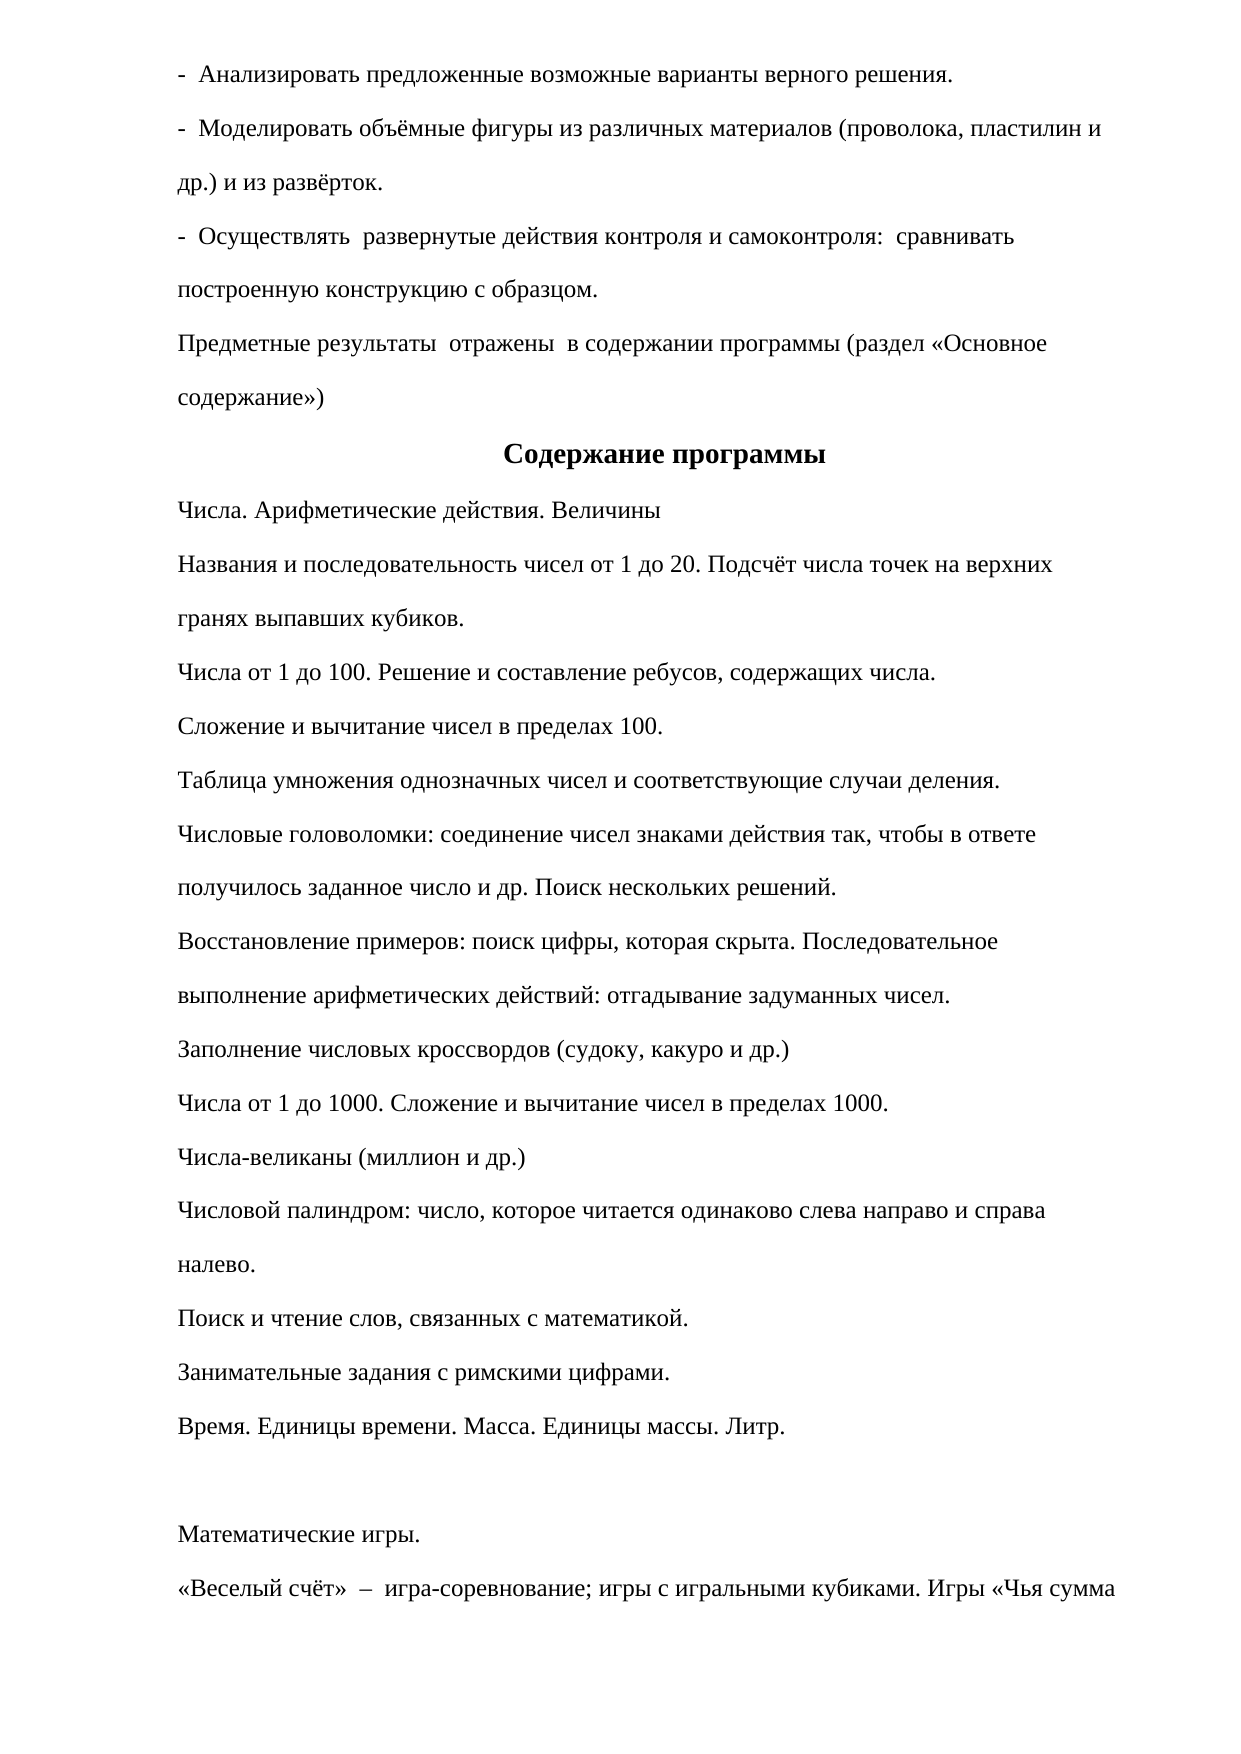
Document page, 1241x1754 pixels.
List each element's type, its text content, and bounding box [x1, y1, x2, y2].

text гранях выпавших кубиков. [177, 603, 1152, 632]
text Названия и последовательность чисел от 1 до 20. Подсчёт числа точек на верхних [177, 549, 1152, 578]
text Восстановление примеров: поиск цифры, которая скрыта. Последовательное [177, 926, 1152, 955]
text налево. [177, 1249, 1152, 1278]
text Математические игры. [177, 1519, 1152, 1547]
text Время. Единицы времени. Масса. Единицы массы. Литр. [177, 1411, 1152, 1440]
text Поиск и чтение слов, связанных с математикой. [177, 1303, 1152, 1332]
text Числа от 1 до 100. Решение и составление ребусов, содержащих числа. [177, 657, 1152, 686]
text построенную конструкцию с образцом. [177, 274, 1152, 303]
text Числа от 1 до 1000. Сложение и вычитание чисел в пределах 1000. [177, 1088, 1152, 1117]
text Числовой палиндром: число, которое читается одинаково слева направо и справа [177, 1196, 1152, 1224]
text Числовые головоломки: соединение чисел знаками действия так, чтобы в ответе [177, 819, 1152, 847]
text Предметные результаты отражены в содержании программы (раздел «Основное [177, 328, 1152, 357]
text - Анализировать предложенные возможные варианты верного решения. [177, 59, 1152, 88]
text Содержание программы [177, 436, 1152, 470]
text выполнение арифметических действий: отгадывание задуманных чисел. [177, 980, 1152, 1009]
text Сложение и вычитание чисел в пределах 100. [177, 711, 1152, 740]
text Числа-великаны (миллион и др.) [177, 1142, 1152, 1171]
text «Веселый счёт» – игра-соревнование; игры с игральными кубиками. Игры «Чья сумма [177, 1573, 1152, 1601]
text получилось заданное число и др. Поиск нескольких решений. [177, 872, 1152, 901]
text - Моделировать объёмные фигуры из различных материалов (проволока, пластилин и [177, 113, 1152, 142]
text содержание») [177, 382, 1152, 411]
text Таблица умножения однозначных чисел и соответствующие случаи деления. [177, 765, 1152, 793]
text Числа. Арифметические действия. Величины [177, 496, 1152, 524]
text Занимательные задания с римскими цифрами. [177, 1357, 1152, 1386]
text др.) и из развёрток. [177, 167, 1152, 196]
text Заполнение числовых кроссвордов (судоку, какуро и др.) [177, 1034, 1152, 1063]
text - Осуществлять развернутые действия контроля и самоконтроля: сравнивать [177, 221, 1152, 249]
